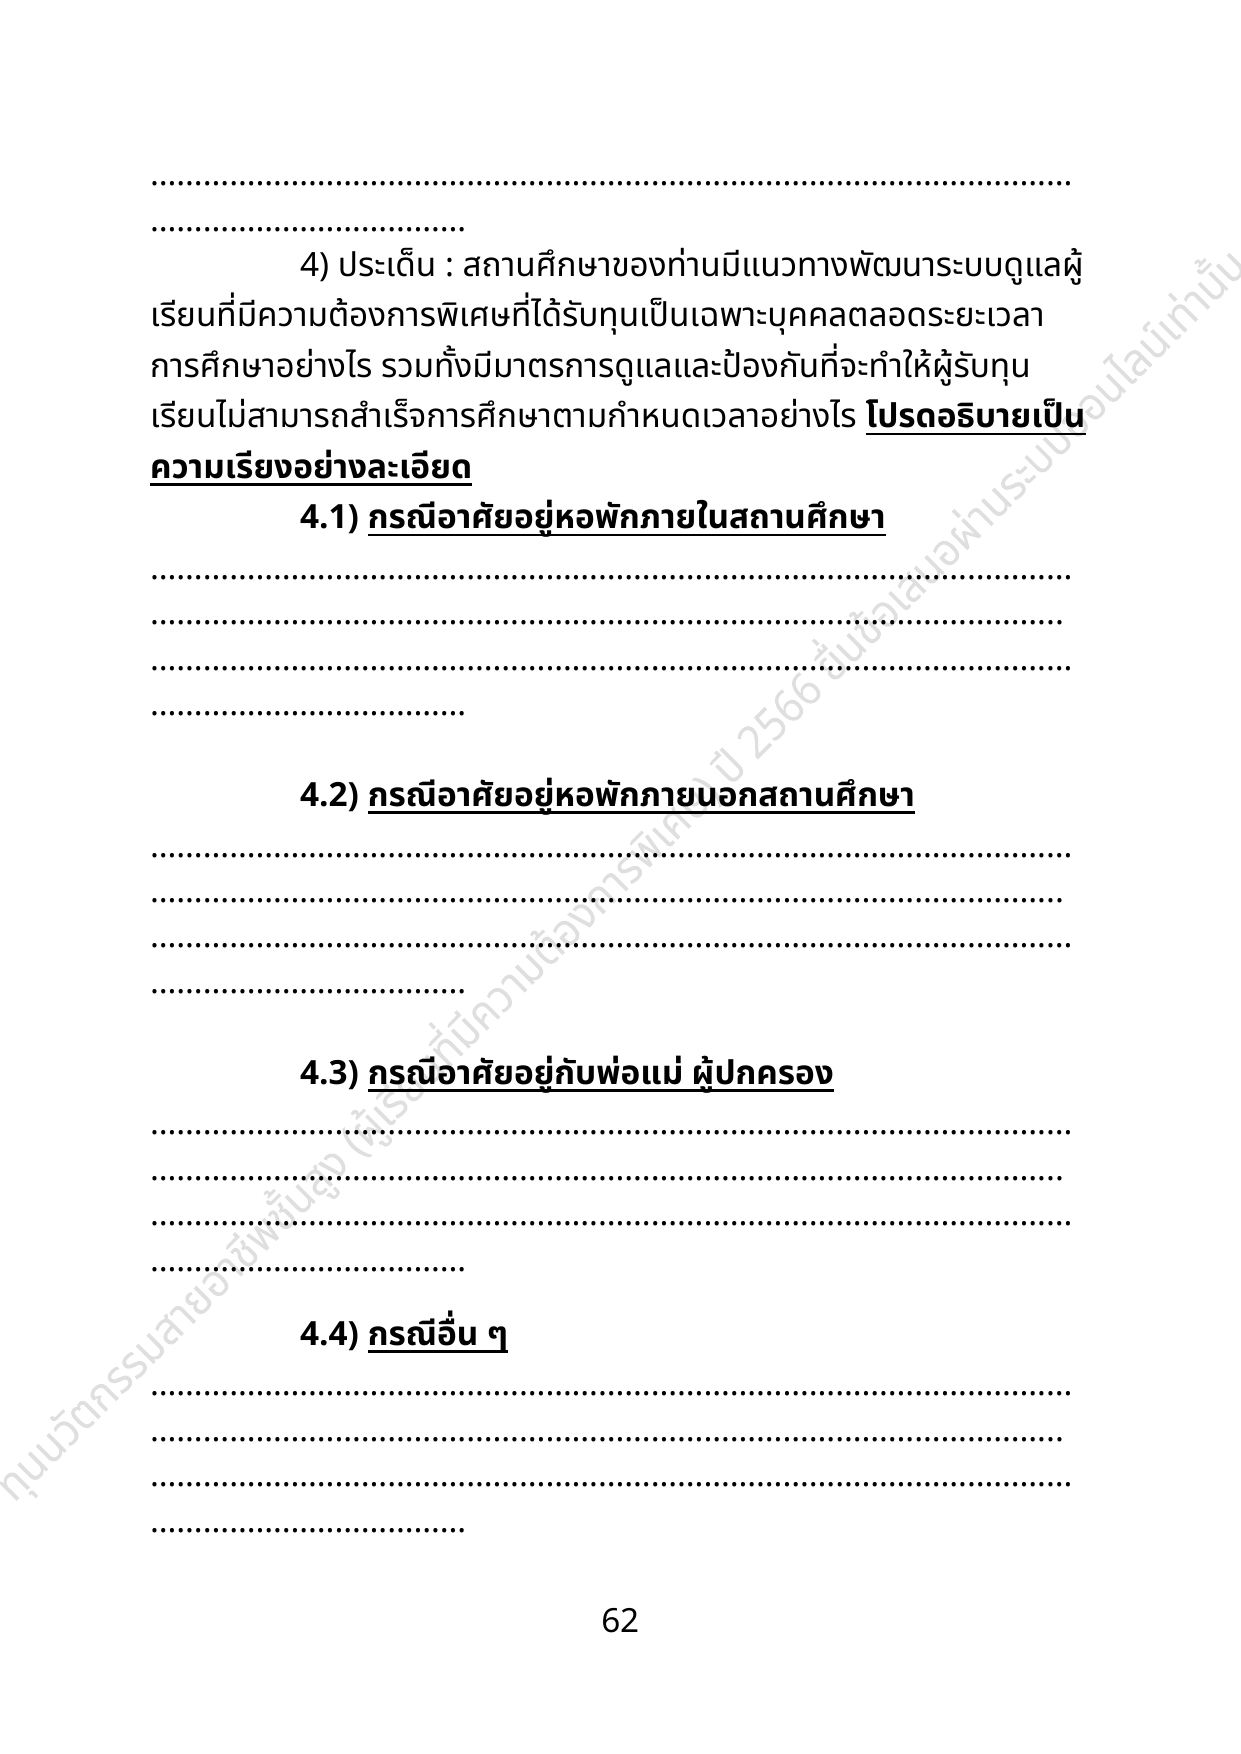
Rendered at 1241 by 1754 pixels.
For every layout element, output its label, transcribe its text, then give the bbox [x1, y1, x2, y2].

text 4) ประเด็น : สถานศึกษาของท่านมีแนวทางพัฒนาระบบดูแลผู้เรียนที่มีความต้องการพิเศษที่ได้รับทุนเป็นเฉพาะบุคคลตลอดระยะเวลาการศึกษาอย่างไร รวมทั้งมีมาตรการดูแลและป้องกันที่จะทำให้ผู้รับทุนเรียนไม่สามารถสำเร็จการศึกษาตามกำหนดเวลาอย่างไร โปรดอธิบายเป็นความเรียงอย่างละเอียด [150, 241, 1090, 493]
text ………………………………………………………………………………………………………………………………………………………………………………………..…………………………………………………………………………………………………………………………… [150, 1099, 1090, 1281]
text ………………………………………………………………………………………………………………………………………………………………………………………..…………………………………………………………………………………………………………………………… [150, 821, 1090, 1003]
text ………………………………………………………………………………………………………………………………………………………………………………………..…………………………………………………………………………………………………………………………… [150, 1360, 1090, 1542]
text 4.2) กรณีอาศัยอยู่หอพักภายนอกสถานศึกษา [225, 771, 1090, 821]
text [150, 150, 1090, 241]
text 4.3) กรณีอาศัยอยู่กับพ่อแม่ ผู้ปกครอง [225, 1048, 1090, 1099]
text ………………………………………………………………………………………………………………………………………………………………………………………..…………………………………………………………………………………………………………………………… [150, 544, 1090, 725]
text 4.4) กรณีอื่น ๆ [225, 1309, 1090, 1360]
text 4.1) กรณีอาศัยอยู่หอพักภายในสถานศึกษา [225, 493, 1090, 544]
